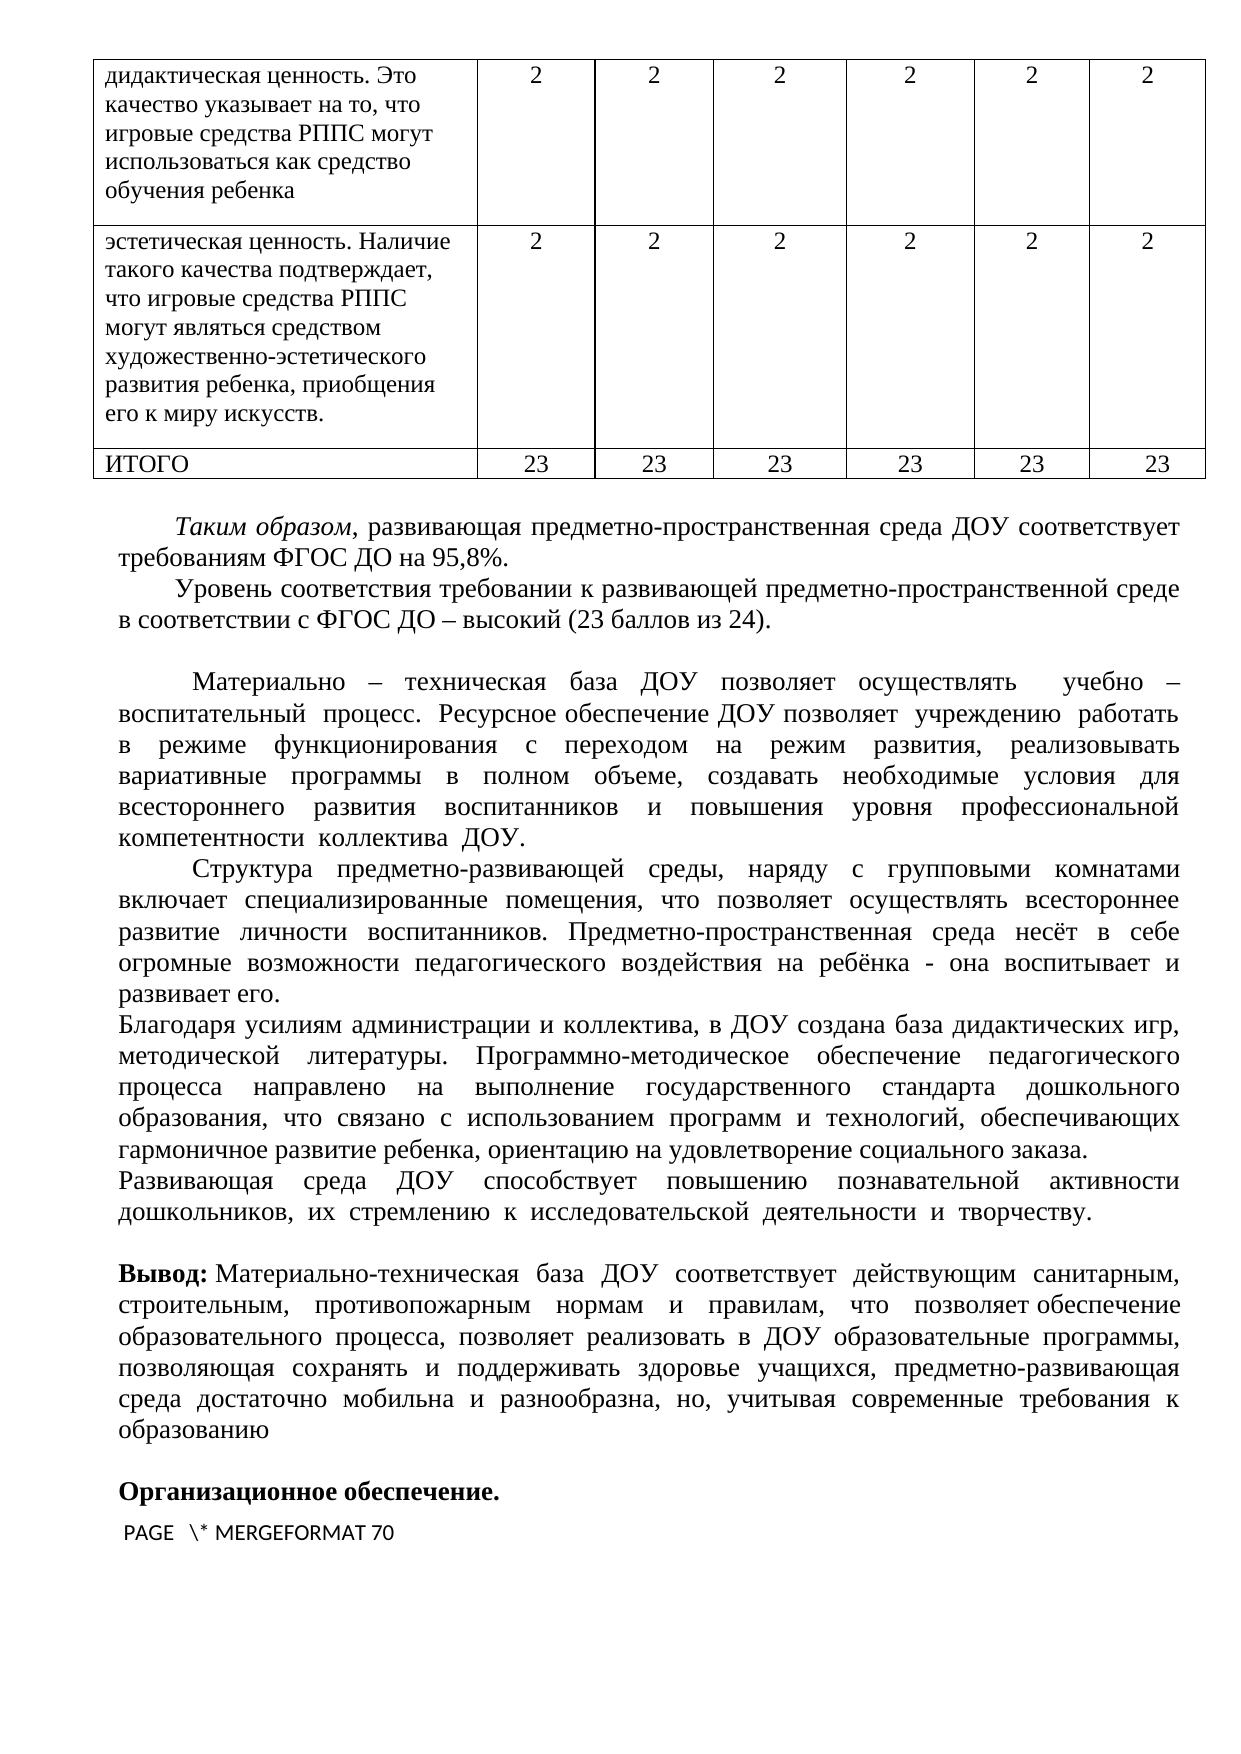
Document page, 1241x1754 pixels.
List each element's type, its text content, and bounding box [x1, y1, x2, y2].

table_cell 2 [596, 60, 713, 225]
table_cell 2 [596, 226, 713, 448]
text Структура предметно-развивающей среды, наряду с групповыми комнатами включает специализированные помещения, что позволяет осуществлять всестороннее развитие личности воспитанников. Предметно-пространственная среда несёт в себе огромные возможности педагогического воздействия на ребёнка - она воспитывает и развивает его. [118, 852, 1181, 1008]
text Благодаря усилиям администрации и коллектива, в ДОУ создана база дидактических игр, методической литературы. Программно-методическое обеспечение педагогического процесса направлено на выполнение государственного стандарта дошкольного образования, что связано с использованием программ и технологий, обеспечивающих гармоничное развитие ребенка, ориентацию на удовлетворение социального заказа. [118, 1008, 1181, 1164]
table_cell 2 [975, 226, 1089, 448]
table_cell ИТОГО [94, 449, 477, 478]
table_cell 2 [478, 60, 594, 225]
text Развивающая среда ДОУ способствует повышению познавательной активности дошкольников, их стремлению к исследовательской деятельности и творчеству. [118, 1164, 1181, 1226]
table_cell 23 [596, 449, 713, 478]
table_cell 2 [714, 226, 846, 448]
table_cell 2 [714, 60, 846, 225]
text Материально – техническая база ДОУ позволяет осуществлять учебно – воспитательный процесс. Ресурсное обеспечение ДОУ позволяет учреждению работать в режиме функционирования с переходом на режим развития, реализовывать вариативные программы в полном объеме, создавать необходимые условия для всестороннего развития воспитанников и повышения уровня профессиональной компетентности коллектива ДОУ. [118, 666, 1181, 852]
table_cell 23 [1090, 449, 1205, 478]
table_cell 2 [847, 60, 974, 225]
table_cell 2 [975, 60, 1089, 225]
table_cell 23 [975, 449, 1089, 478]
text Таким образом, развивающая предметно-пространственная среда ДОУ соответствует требованиям ФГОС ДО на 95,8%. [118, 510, 1181, 572]
table_cell 2 [847, 226, 974, 448]
table_cell дидактическая ценность. Это качество указывает на то, что игровые средства РППС могут использоваться как средство обучения ребенка [94, 60, 477, 225]
text Организационное обеспечение. [118, 1475, 1181, 1506]
table_cell 23 [478, 449, 594, 478]
table_cell эстетическая ценность. Наличие такого качества подтверждает, что игровые средства РППС могут являться средством художественно-эстетического развития ребенка, приобщения его к миру искусств. [94, 226, 477, 448]
table_cell 2 [478, 226, 594, 448]
table_cell 23 [847, 449, 974, 478]
table_cell 23 [714, 449, 846, 478]
text Вывод: Материально-техническая база ДОУ соответствует действующим санитарным, строительным, противопожарным нормам и правилам, что позволяет обеспечение образовательного процесса, позволяет реализовать в ДОУ образовательные программы, позволяющая сохранять и поддерживать здоровье учащихся, предметно-развивающая среда достаточно мобильна и разнообразна, но, учитывая современные требования к образованию [118, 1257, 1181, 1444]
table_cell 2 [1090, 226, 1205, 448]
text Уровень соответствия требовании к развивающей предметно-пространственной среде в соответствии с ФГОС ДО – высокий (23 баллов из 24). [118, 572, 1181, 634]
table_cell 2 [1090, 60, 1205, 225]
